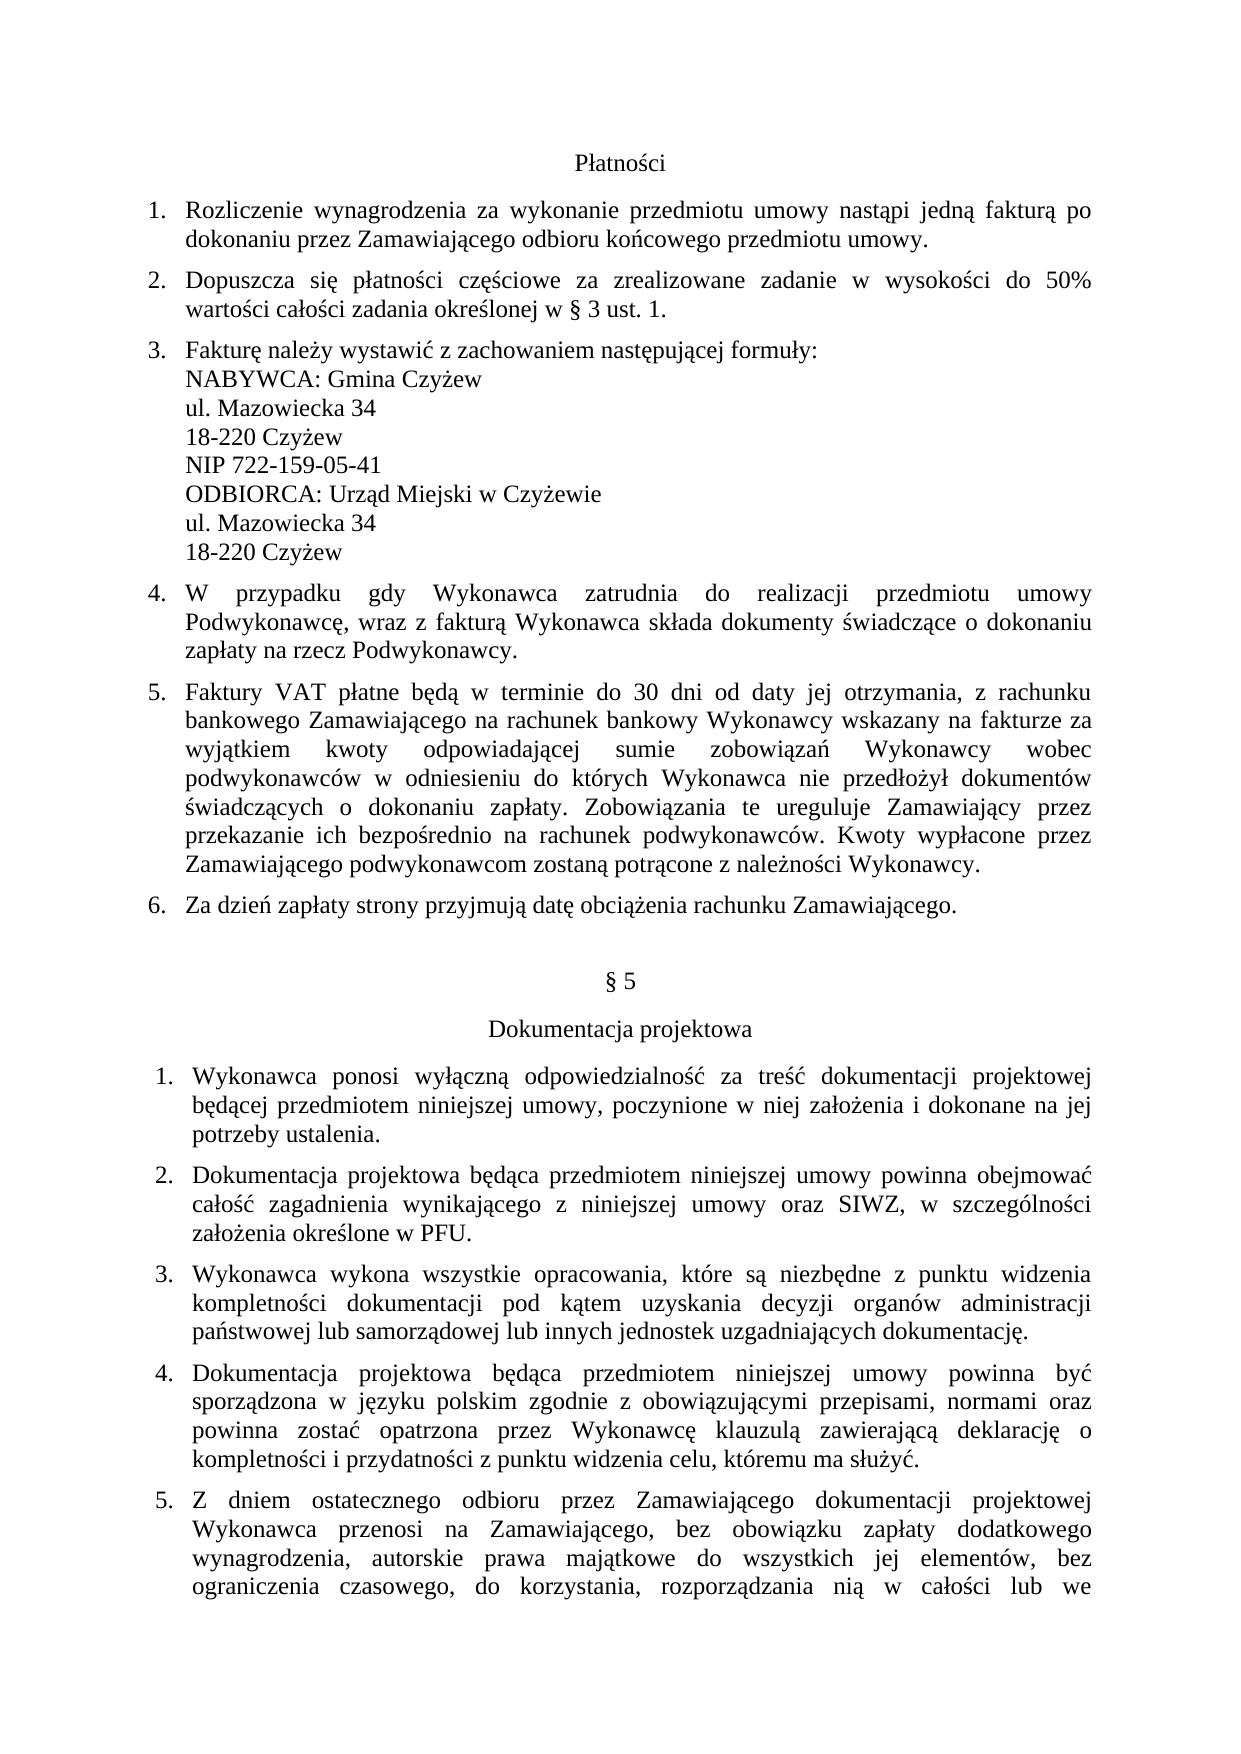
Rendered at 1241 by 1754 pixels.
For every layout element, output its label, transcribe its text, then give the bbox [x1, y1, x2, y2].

list Wykonawca ponosi wyłączną odpowiedzialność za treść dokumentacji projektowej będącej przedmiotem niniejszej umowy, poczynione w niej założenia i dokonane na jej potrzeby ustalenia. [155, 1061, 1093, 1148]
list ODBIORCA: Urząd Miejski w Czyżewie [185, 479, 1093, 508]
list NABYWCA: Gmina Czyżew [185, 364, 1093, 393]
list Za dzień zapłaty strony przyjmują datę obciążenia rachunku Zamawiającego. [148, 890, 1093, 919]
list NIP 722-159-05-41 [185, 450, 1093, 479]
text Płatności [148, 148, 1093, 176]
list Dopuszcza się płatności częściowe za zrealizowane zadanie w wysokości do 50% wartości całości zadania określonej w § 3 ust. 1. [148, 265, 1093, 323]
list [155, 1485, 1093, 1600]
text § 5 [148, 966, 1093, 995]
list 18-220 Czyżew [185, 422, 1093, 450]
list 18-220 Czyżew [185, 537, 1093, 565]
list Faktury VAT płatne będą w terminie do 30 dni od daty jej otrzymania, z rachunku bankowego Zamawiającego na rachunek bankowy Wykonawcy wskazany na fakturze za wyjątkiem kwoty odpowiadającej sumie zobowiązań Wykonawcy wobec podwykonawców w odniesieniu do których Wykonawca nie przedłożył dokumentów świadczących o dokonaniu zapłaty. Zobowiązania te ureguluje Zamawiający przez przekazanie ich bezpośrednio na rachunek podwykonawców. Kwoty wypłacone przez Zamawiającego podwykonawcom zostaną potrącone z należności Wykonawcy. [148, 677, 1093, 878]
list Fakturę należy wystawić z zachowaniem następującej formuły: [148, 335, 1093, 364]
list ul. Mazowiecka 34 [185, 508, 1093, 537]
list Rozliczenie wynagrodzenia za wykonanie przedmiotu umowy nastąpi jedną fakturą po dokonaniu przez Zamawiającego odbioru końcowego przedmiotu umowy. [148, 195, 1093, 253]
list Wykonawca wykona wszystkie opracowania, które są niezbędne z punktu widzenia kompletności dokumentacji pod kątem uzyskania decyzji organów administracji państwowej lub samorządowej lub innych jednostek uzgadniających dokumentację. [155, 1259, 1093, 1345]
list W przypadku gdy Wykonawca zatrudnia do realizacji przedmiotu umowy Podwykonawcę, wraz z fakturą Wykonawca składa dokumenty świadczące o dokonaniu zapłaty na rzecz Podwykonawcy. [148, 578, 1093, 664]
list Dokumentacja projektowa będąca przedmiotem niniejszej umowy powinna być sporządzona w języku polskim zgodnie z obowiązującymi przepisami, normami oraz powinna zostać opatrzona przez Wykonawcę klauzulą zawierającą deklarację o kompletności i przydatności z punktu widzenia celu, któremu ma służyć. [155, 1358, 1093, 1473]
list ul. Mazowiecka 34 [185, 393, 1093, 422]
text Dokumentacja projektowa [148, 1014, 1093, 1042]
list Dokumentacja projektowa będąca przedmiotem niniejszej umowy powinna obejmować całość zagadnienia wynikającego z niniejszej umowy oraz SIWZ, w szczególności założenia określone w PFU. [155, 1160, 1093, 1246]
